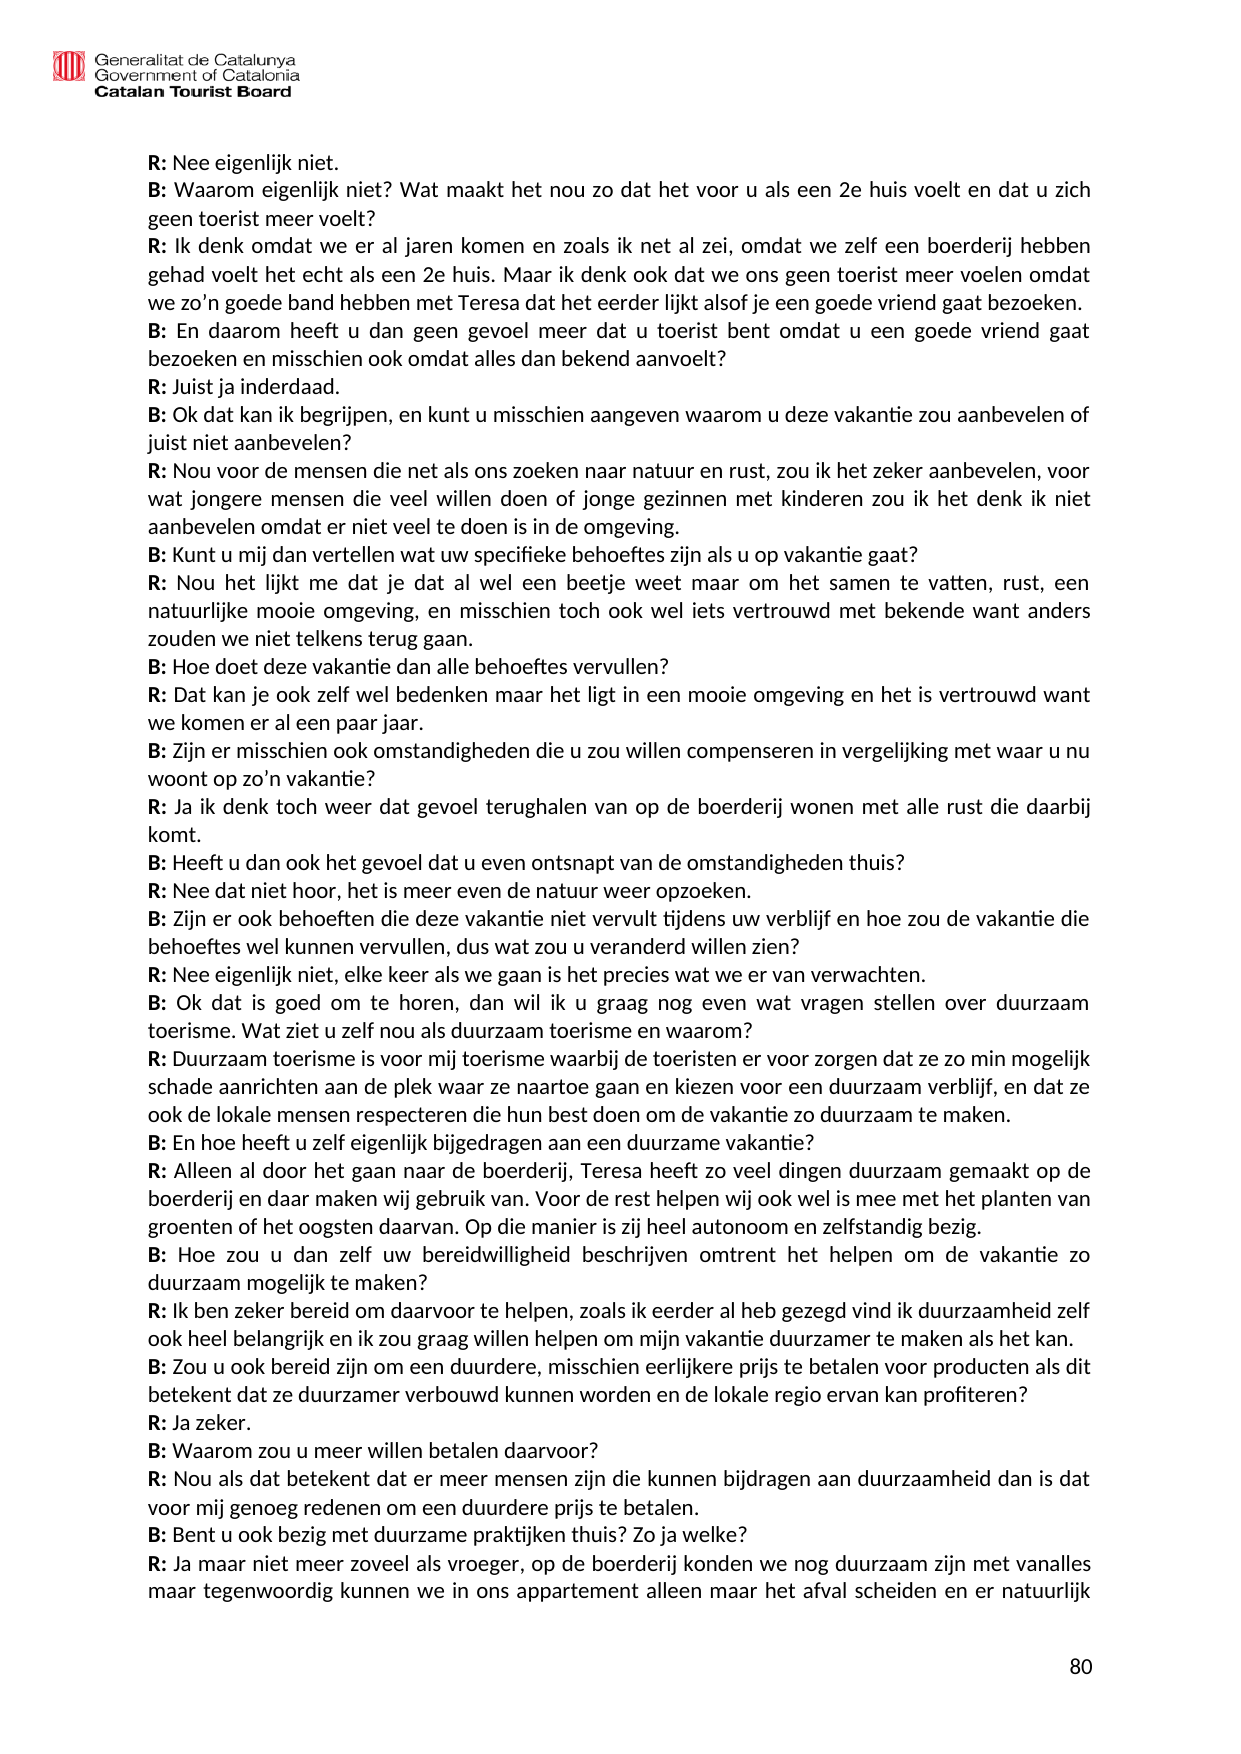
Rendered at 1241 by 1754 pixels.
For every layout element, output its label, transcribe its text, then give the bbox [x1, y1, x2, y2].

text R: Nee eigenlijk niet, elke keer als we gaan is het precies wat we er van verwachten. [148, 960, 1093, 988]
text R: Ja ik denk toch weer dat gevoel terughalen van op de boerderij wonen met alle rust die daarbij komt. [148, 792, 1093, 848]
text R: Alleen al door het gaan naar de boerderij, Teresa heeft zo veel dingen duurzaam gemaakt op de boerderij en daar maken wij gebruik van. Voor de rest helpen wij ook wel is mee met het planten van groenten of het oogsten daarvan. Op die manier is zij heel autonoom en zelfstandig bezig. [148, 1156, 1093, 1240]
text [148, 1549, 1093, 1605]
text R: Juist ja inderdaad. [148, 372, 1093, 400]
text R: Duurzaam toerisme is voor mij toerisme waarbij de toeristen er voor zorgen dat ze zo min mogelijk schade aanrichten aan de plek waar ze naartoe gaan en kiezen voor een duurzaam verblijf, en dat ze ook de lokale mensen respecteren die hun best doen om de vakantie zo duurzaam te maken. [148, 1044, 1093, 1128]
text R: Ja zeker. [148, 1408, 1093, 1437]
picture [49, 43, 316, 104]
text B: Kunt u mij dan vertellen wat uw specifieke behoeftes zijn als u op vakantie gaat? [148, 540, 1093, 568]
text R: Ik denk omdat we er al jaren komen en zoals ik net al zei, omdat we zelf een boerderij hebben gehad voelt het echt als een 2e huis. Maar ik denk ook dat we ons geen toerist meer voelen omdat we zo’n goede band hebben met Teresa dat het eerder lijkt alsof je een goede vriend gaat bezoeken. [148, 232, 1093, 316]
text R: Nee eigenlijk niet. [148, 148, 1093, 176]
text R: Ik ben zeker bereid om daarvoor te helpen, zoals ik eerder al heb gezegd vind ik duurzaamheid zelf ook heel belangrijk en ik zou graag willen helpen om mijn vakantie duurzamer te maken als het kan. [148, 1296, 1093, 1352]
text B: Waarom zou u meer willen betalen daarvoor? [148, 1437, 1093, 1464]
text B: Hoe doet deze vakantie dan alle behoeftes vervullen? [148, 652, 1093, 680]
text B: En daarom heeft u dan geen gevoel meer dat u toerist bent omdat u een goede vriend gaat bezoeken en misschien ook omdat alles dan bekend aanvoelt? [148, 316, 1093, 372]
text R: Nou als dat betekent dat er meer mensen zijn die kunnen bijdragen aan duurzaamheid dan is dat voor mij genoeg redenen om een duurdere prijs te betalen. [148, 1464, 1093, 1521]
text R: Nou voor de mensen die net als ons zoeken naar natuur en rust, zou ik het zeker aanbevelen, voor wat jongere mensen die veel willen doen of jonge gezinnen met kinderen zou ik het denk ik niet aanbevelen omdat er niet veel te doen is in de omgeving. [148, 456, 1093, 540]
text R: Nou het lijkt me dat je dat al wel een beetje weet maar om het samen te vatten, rust, een natuurlijke mooie omgeving, en misschien toch ook wel iets vertrouwd met bekende want anders zouden we niet telkens terug gaan. [148, 568, 1093, 652]
text B: Heeft u dan ook het gevoel dat u even ontsnapt van de omstandigheden thuis? [148, 848, 1093, 876]
text R: Nee dat niet hoor, het is meer even de natuur weer opzoeken. [148, 876, 1093, 904]
text B: Zou u ook bereid zijn om een duurdere, misschien eerlijkere prijs te betalen voor producten als dit betekent dat ze duurzamer verbouwd kunnen worden en de lokale regio ervan kan profiteren? [148, 1352, 1093, 1408]
text B: Waarom eigenlijk niet? Wat maakt het nou zo dat het voor u als een 2e huis voelt en dat u zich geen toerist meer voelt? [148, 176, 1093, 232]
text B: Ok dat kan ik begrijpen, en kunt u misschien aangeven waarom u deze vakantie zou aanbevelen of juist niet aanbevelen? [148, 400, 1093, 456]
text B: Bent u ook bezig met duurzame praktijken thuis? Zo ja welke? [148, 1521, 1093, 1549]
text B: Hoe zou u dan zelf uw bereidwilligheid beschrijven omtrent het helpen om de vakantie zo duurzaam mogelijk te maken? [148, 1240, 1093, 1296]
text R: Dat kan je ook zelf wel bedenken maar het ligt in een mooie omgeving en het is vertrouwd want we komen er al een paar jaar. [148, 680, 1093, 736]
text B: Zijn er ook behoeften die deze vakantie niet vervult tijdens uw verblijf en hoe zou de vakantie die behoeftes wel kunnen vervullen, dus wat zou u veranderd willen zien? [148, 904, 1093, 960]
text B: Ok dat is goed om te horen, dan wil ik u graag nog even wat vragen stellen over duurzaam toerisme. Wat ziet u zelf nou als duurzaam toerisme en waarom? [148, 988, 1093, 1044]
text B: Zijn er misschien ook omstandigheden die u zou willen compenseren in vergelijking met waar u nu woont op zo’n vakantie? [148, 736, 1093, 792]
text B: En hoe heeft u zelf eigenlijk bijgedragen aan een duurzame vakantie? [148, 1128, 1093, 1156]
